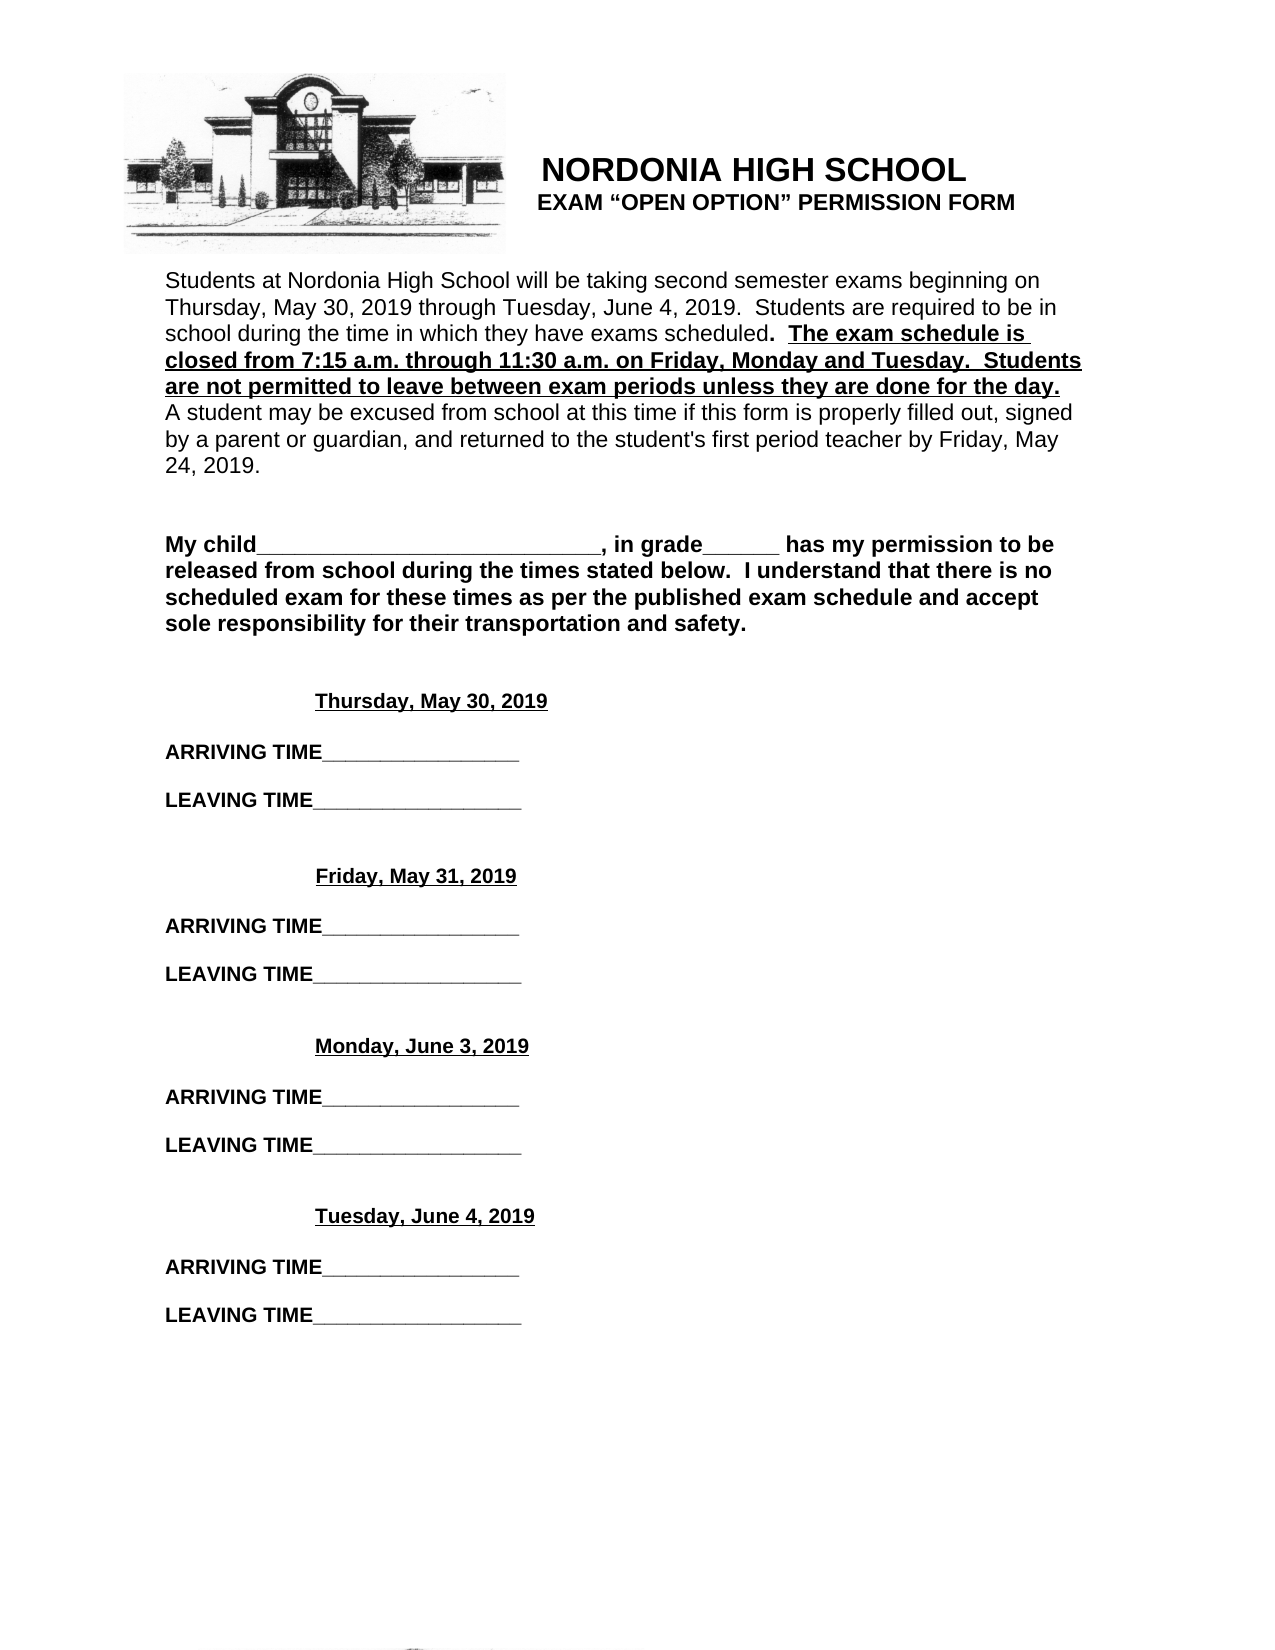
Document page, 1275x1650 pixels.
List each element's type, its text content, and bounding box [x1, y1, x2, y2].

picture [123, 73, 507, 254]
text Thursday, May 30, 2019 [240, 689, 1087, 713]
text My child___________________________, in grade______ has my permission to be released from school during the times stated below. I understand that there is no scheduled exam for these times as per the published exam schedule and accept sole responsibility for their transportation and safety. [165, 531, 1087, 636]
text EXAM “OPEN OPTION” PERMISSION FORM [507, 188, 1087, 215]
text NORDONIA HIGH SCHOOL [507, 150, 1087, 188]
text LEAVING TIME__________________ [165, 1302, 1087, 1326]
text ARRIVING TIME_________________ [165, 914, 1087, 938]
text Students at Nordonia High School will be taking second semester exams beginning on Thursday, May 30, 2019 through Tuesday, June 4, 2019. Students are required to be in school during the time in which they have exams scheduled. The exam schedule is closed from 7:15 a.m. through 11:30 a.m. on Friday, Monday and Tuesday. Students are not permitted to leave between exam periods unless they are done for the day. A student may be excused from school at this time if this form is properly filled out, signed by a parent or guardian, and returned to the student's first period teacher by Friday, May 24, 2019. [165, 267, 1087, 478]
text LEAVING TIME__________________ [165, 962, 1087, 986]
text ARRIVING TIME_________________ [165, 1254, 1087, 1278]
text Friday, May 31, 2019 [165, 864, 1087, 888]
text LEAVING TIME__________________ [165, 1132, 1087, 1156]
text Tuesday, June 4, 2019 [240, 1204, 1087, 1228]
text ARRIVING TIME_________________ [165, 1084, 1087, 1108]
text LEAVING TIME__________________ [165, 787, 1087, 811]
text ARRIVING TIME_________________ [165, 739, 1087, 763]
text Monday, June 3, 2019 [240, 1034, 1087, 1058]
